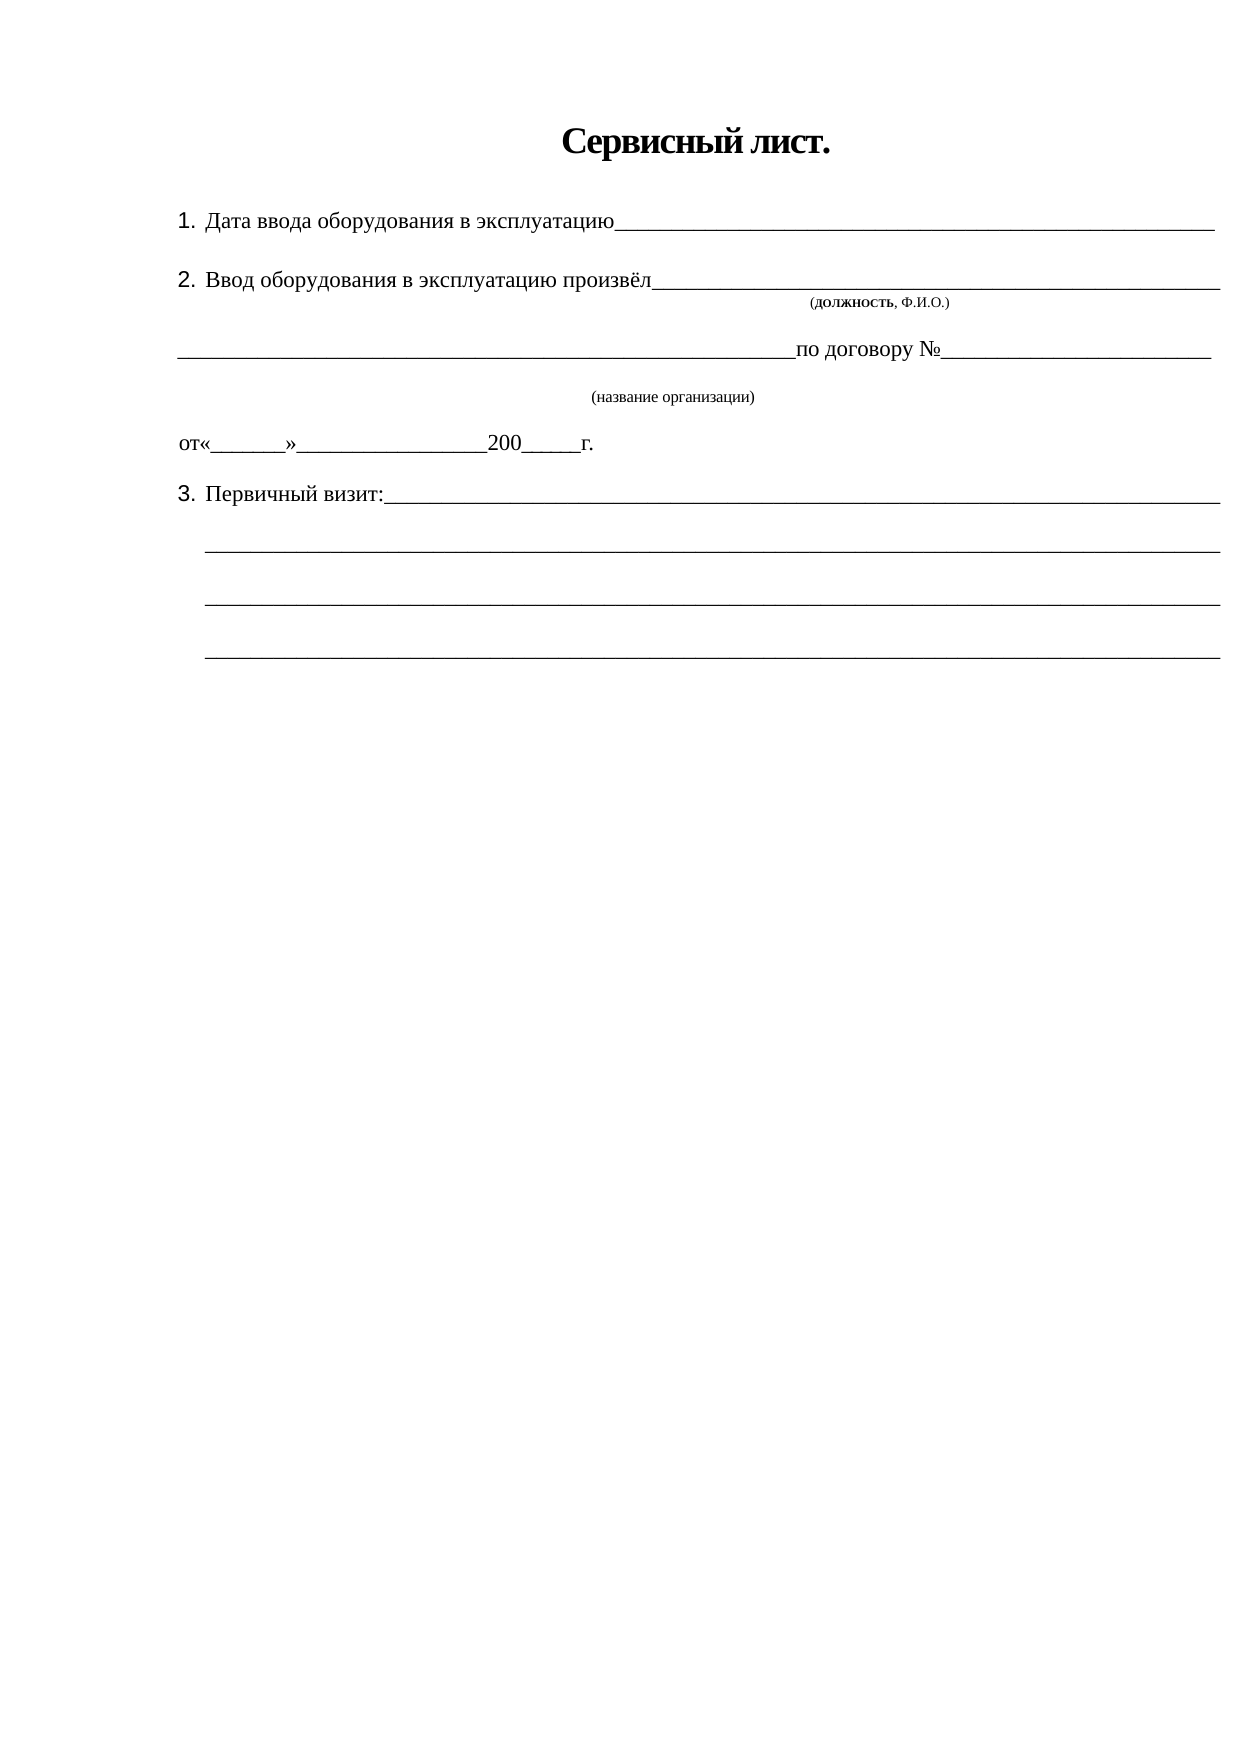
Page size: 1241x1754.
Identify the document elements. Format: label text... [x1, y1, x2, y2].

list Ввод оборудования в эксплуатацию произвёл [177, 266, 1152, 292]
text от« » 200 г. [179, 429, 1152, 456]
text по договору № [178, 335, 1152, 362]
text (должность, Ф.И.О.) [810, 293, 1152, 310]
text (название организации) [591, 386, 1152, 406]
text Сервисный лист. [561, 118, 1152, 161]
list Первичный визит: [177, 480, 1152, 507]
list Дата ввода оборудования в эксплуатацию [177, 207, 1152, 233]
